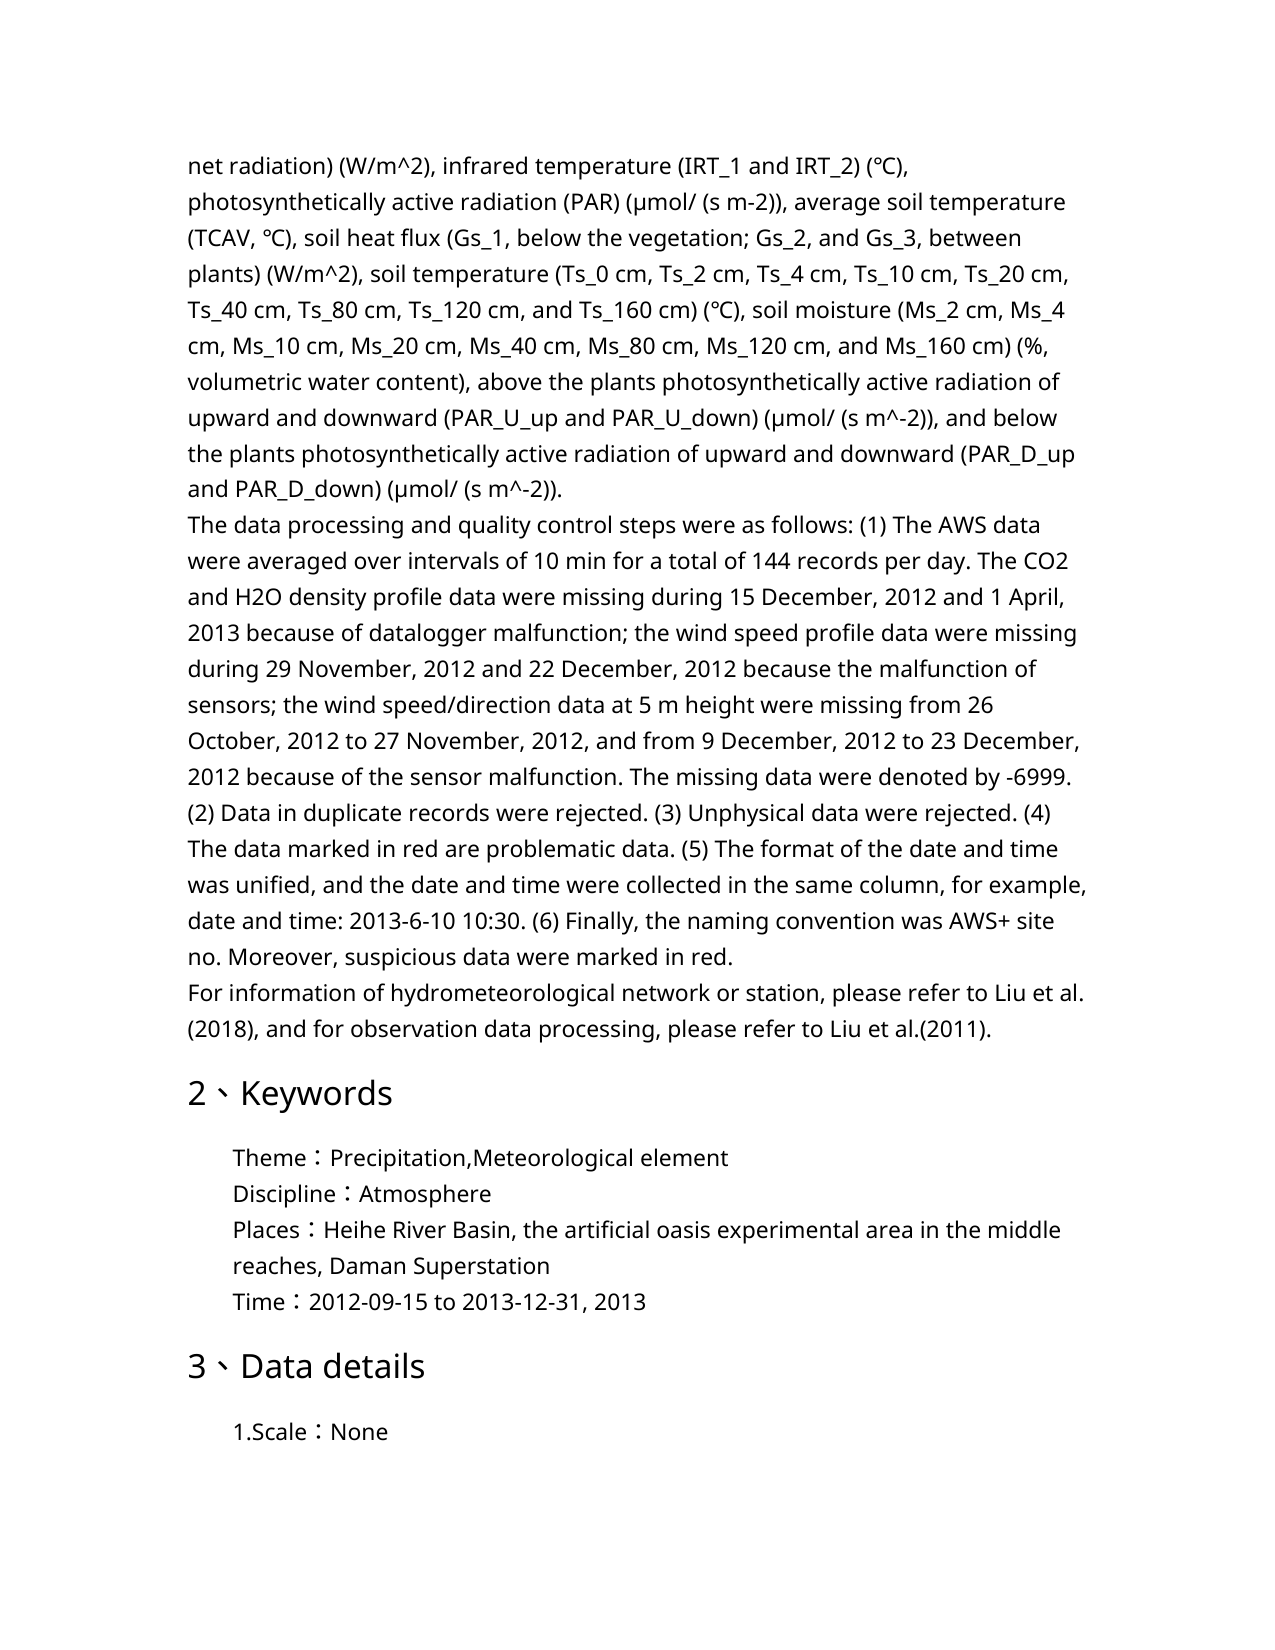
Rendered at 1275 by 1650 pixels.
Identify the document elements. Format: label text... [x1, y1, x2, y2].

text Theme：Precipitation,Meteorological element Discipline：Atmosphere Places：Heihe River Basin, the artificial oasis experimental area in the middle reaches, Daman Superstation Time：2012-09-15 to 2013-12-31, 2013 [232, 1142, 1087, 1317]
text 1.Scale：None [232, 1416, 1087, 1447]
text 2、Keywords [187, 1069, 1087, 1115]
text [187, 150, 1087, 1044]
text 3、Data details [187, 1343, 1087, 1388]
